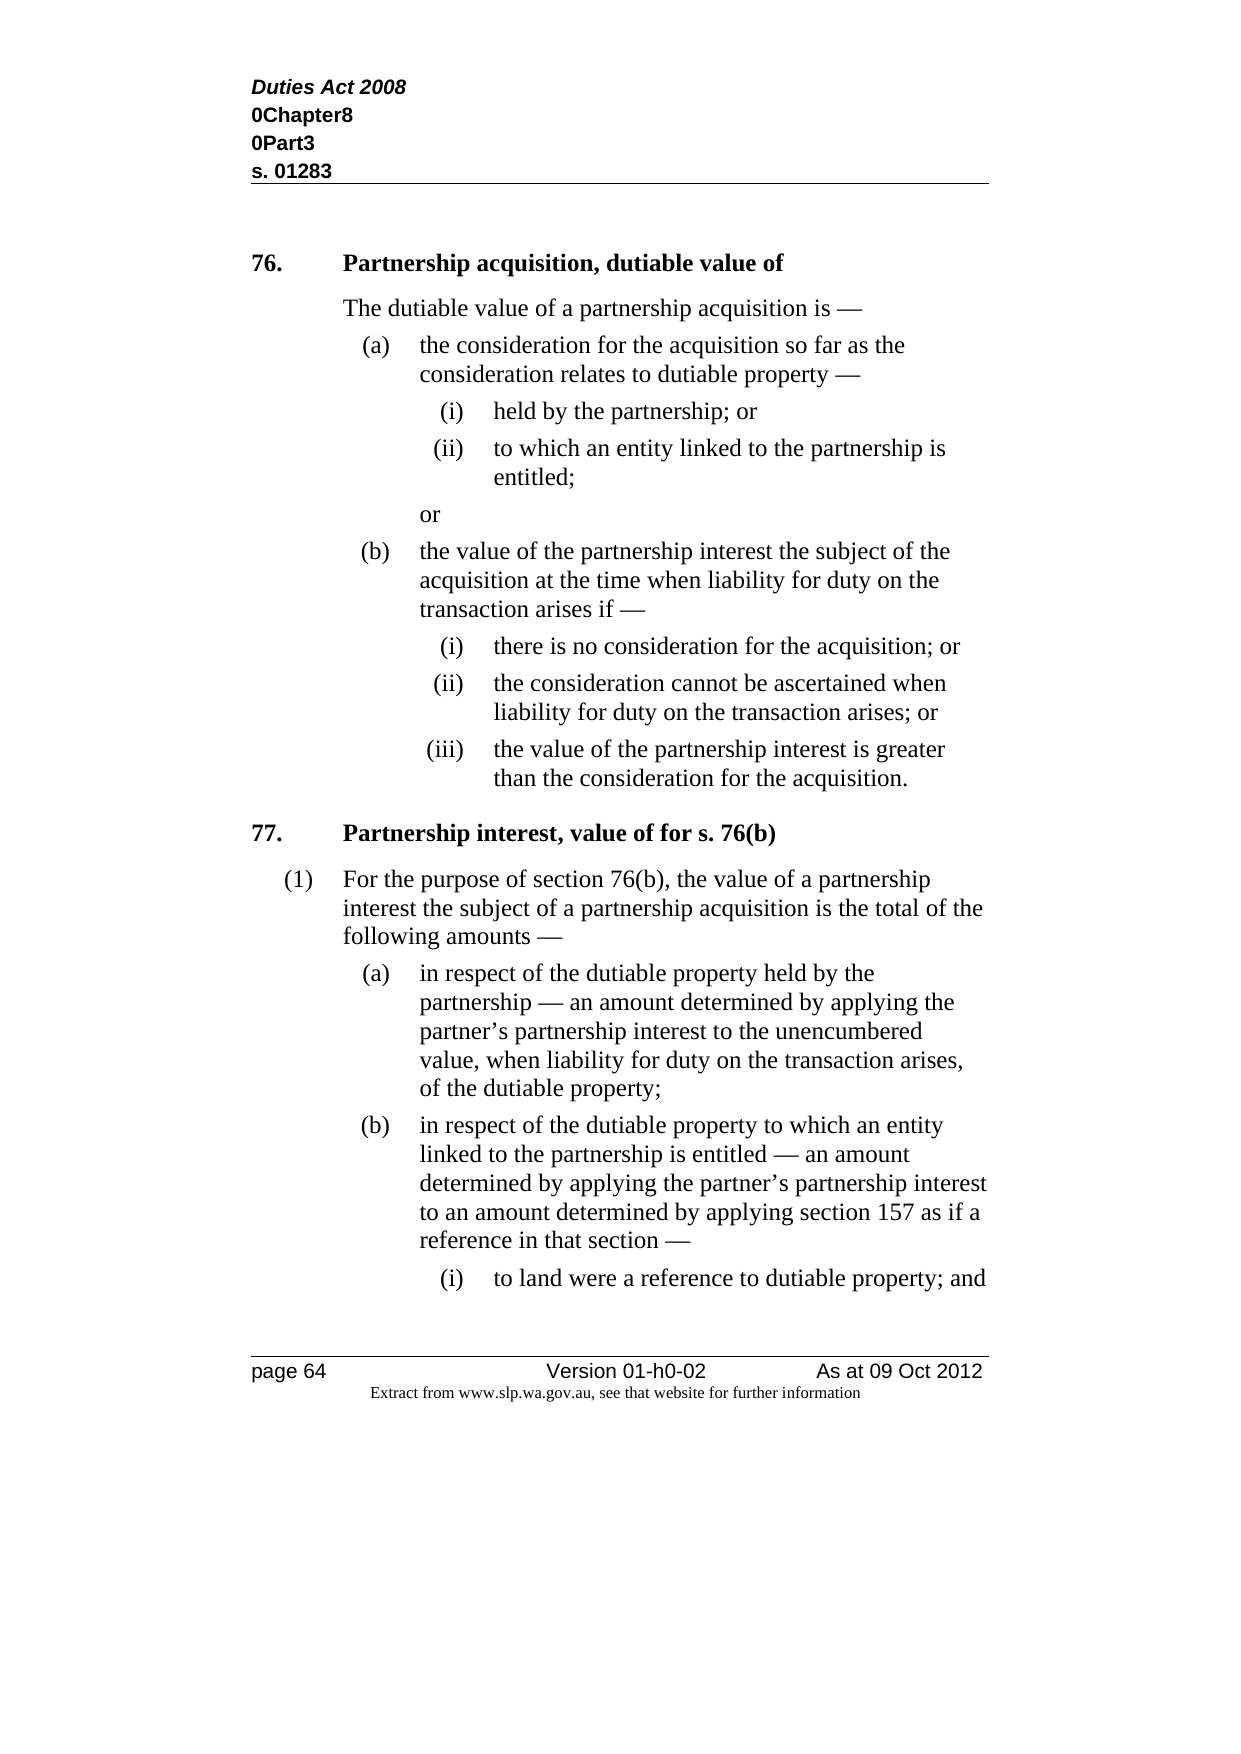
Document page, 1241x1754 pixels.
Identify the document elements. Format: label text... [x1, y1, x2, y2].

text (i) held by the partnership; or [251, 396, 989, 425]
subtitle 76. Partnership acquisition, dutiable value of [251, 248, 989, 277]
text (a) the consideration for the acquisition so far as the consideration relates to dutiable property — [251, 331, 989, 388]
text (i) to land were a reference to dutiable property; and [251, 1263, 989, 1291]
text (i) there is no consideration for the acquisition; or [251, 631, 989, 660]
text (iii) the value of the partnership interest is greater than the consideration for the acquisition. [251, 734, 989, 791]
text or [251, 499, 989, 528]
text (ii) the consideration cannot be ascertained when liability for duty on the transaction arises; or [251, 668, 989, 726]
text (a) in respect of the dutiable property held by the partnership — an amount determined by applying the partner’s partnership interest to the unencumbered value, when liability for duty on the transaction arises, of the dutiable property; [251, 958, 989, 1102]
text (b) the value of the partnership interest the subject of the acquisition at the time when liability for duty on the transaction arises if — [251, 536, 989, 623]
text (ii) to which an entity linked to the partnership is entitled; [251, 433, 989, 491]
text (1) For the purpose of section 76(b), the value of a partnership interest the subject of a partnership acquisition is the total of the following amounts — [251, 864, 989, 950]
text The dutiable value of a partnership acquisition is — [251, 293, 989, 322]
text (b) in respect of the dutiable property to which an entity linked to the partnership is entitled — an amount determined by applying the partner’s partnership interest to an amount determined by applying section 157 as if a reference in that section — [251, 1111, 989, 1254]
subtitle 77. Partnership interest, value of for s. 76(b) [251, 818, 989, 847]
